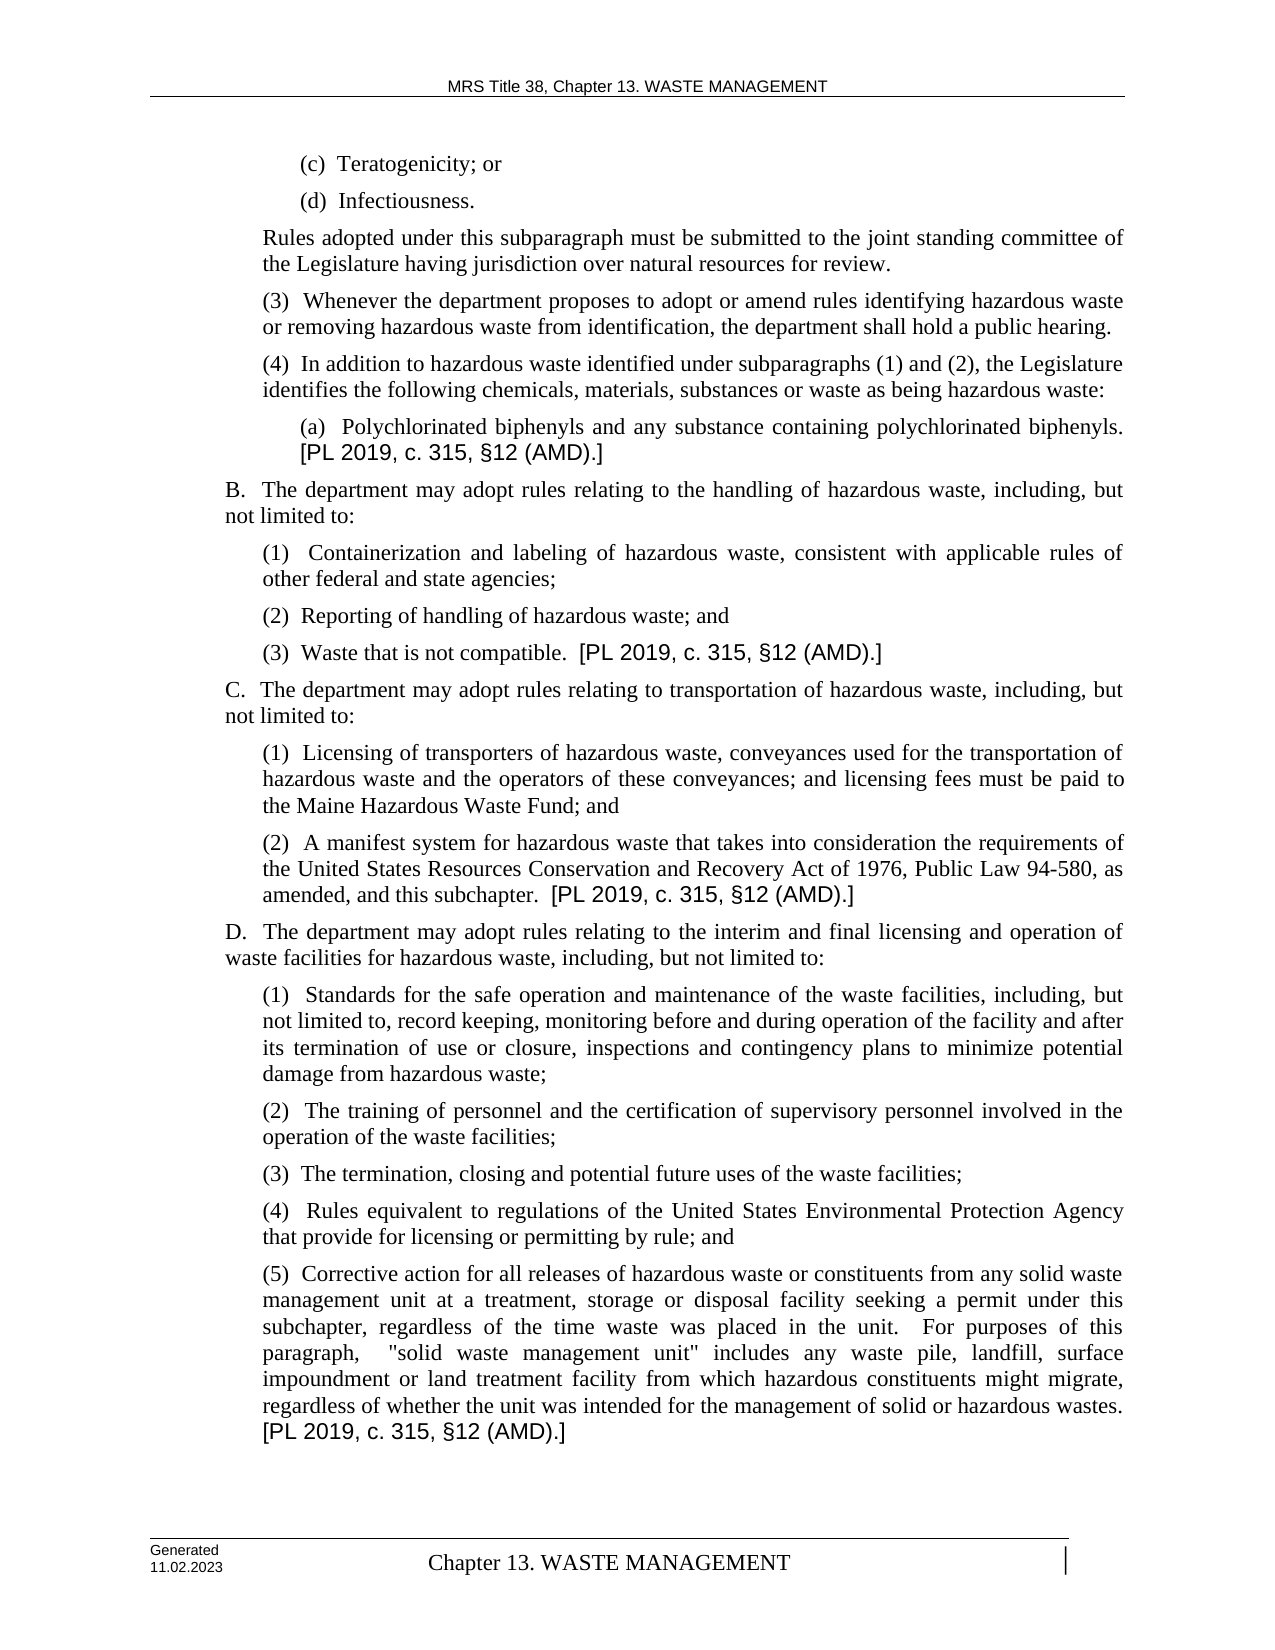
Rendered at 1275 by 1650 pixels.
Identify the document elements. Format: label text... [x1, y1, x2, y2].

text (3) The termination, closing and potential future uses of the waste facilities; [262, 1160, 1125, 1187]
text (a) Polychlorinated biphenyls and any substance containing polychlorinated biphenyls. [PL 2019, c. 315, §12 (AMD).] [300, 413, 1125, 466]
text (d) Infectiousness. [300, 187, 1125, 213]
text (4) In addition to hazardous waste identified under subparagraphs (1) and (2), the Legislature identifies the following chemicals, materials, substances or waste as being hazardous waste: [262, 350, 1125, 402]
text C. The department may adopt rules relating to transportation of hazardous waste, including, but not limited to: [225, 676, 1125, 729]
text (c) Teratogenicity; or [300, 150, 1125, 176]
text (1) Licensing of transporters of hazardous waste, conveyances used for the transportation of hazardous waste and the operators of these conveyances; and licensing fees must be paid to the Maine Hazardous Waste Fund; and [262, 739, 1125, 818]
text (1) Containerization and labeling of hazardous waste, consistent with applicable rules of other federal and state agencies; [262, 539, 1125, 592]
text B. The department may adopt rules relating to the handling of hazardous waste, including, but not limited to: [225, 476, 1125, 529]
text (5) Corrective action for all releases of hazardous waste or constituents from any solid waste management unit at a treatment, storage or disposal facility seeking a permit under this subchapter, regardless of the time waste was placed in the unit. For purposes of this paragraph, "solid waste management unit" includes any waste pile, landfill, surface impoundment or land treatment facility from which hazardous constituents might migrate, regardless of whether the unit was intended for the management of solid or hazardous wastes. [PL 2019, c. 315, §12 (AMD).] [262, 1260, 1125, 1444]
text (4) Rules equivalent to regulations of the United States Environmental Protection Agency that provide for licensing or permitting by rule; and [262, 1197, 1125, 1250]
text (3) Waste that is not compatible. [PL 2019, c. 315, §12 (AMD).] [262, 639, 1125, 666]
text D. The department may adopt rules relating to the interim and final licensing and operation of waste facilities for hazardous waste, including, but not limited to: [225, 918, 1125, 971]
text (2) Reporting of handling of hazardous waste; and [262, 602, 1125, 629]
text (2) The training of personnel and the certification of supervisory personnel involved in the operation of the waste facilities; [262, 1097, 1125, 1150]
text (2) A manifest system for hazardous waste that takes into consideration the requirements of the United States Resources Conservation and Recovery Act of 1976, Public Law 94-580, as amended, and this subchapter. [PL 2019, c. 315, §12 (AMD).] [262, 828, 1125, 908]
text (3) Whenever the department proposes to adopt or amend rules identifying hazardous waste or removing hazardous waste from identification, the department shall hold a public hearing. [262, 287, 1125, 339]
text Rules adopted under this subparagraph must be submitted to the joint standing committee of the Legislature having jurisdiction over natural resources for review. [262, 223, 1125, 276]
text (1) Standards for the safe operation and maintenance of the waste facilities, including, but not limited to, record keeping, monitoring before and during operation of the facility and after its termination of use or closure, inspections and contingency plans to minimize potential damage from hazardous waste; [262, 981, 1125, 1087]
